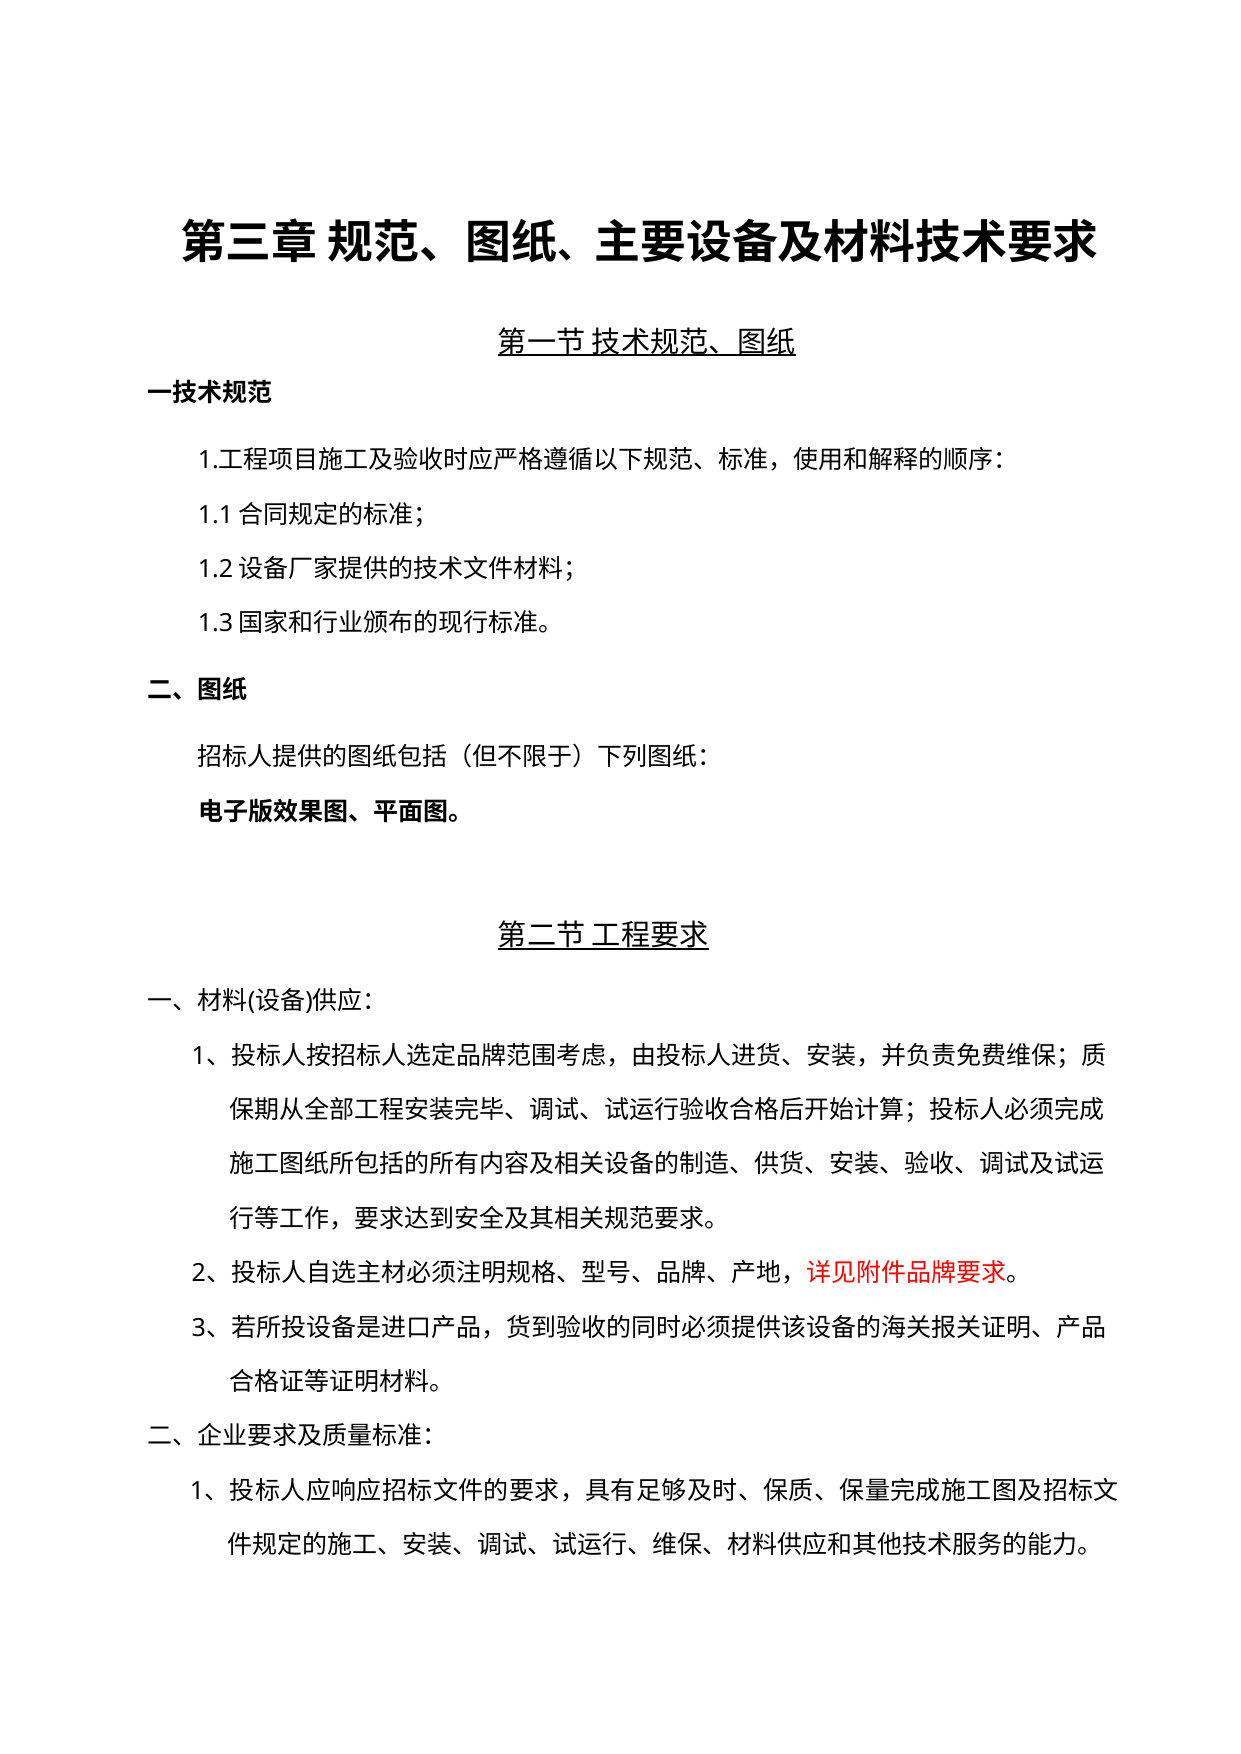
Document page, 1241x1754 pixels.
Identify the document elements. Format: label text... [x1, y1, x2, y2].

text 3、若所投设备是进口产品，货到验收的同时必须提供该设备的海关报关证明、产品合格证等证明材料。 [191, 1307, 1122, 1398]
text 一、材料(设备)供应： [148, 981, 1122, 1017]
text 招标人提供的图纸包括（但不限于）下列图纸： [148, 737, 1131, 773]
text 2、投标人自选主材必须注明规格、型号、品牌、产地，详见附件品牌要求。 [191, 1253, 1122, 1289]
subtitle 第一节 技术规范、图纸 [148, 318, 1122, 360]
text 二、企业要求及质量标准： [148, 1416, 1122, 1452]
text 一技术规范 [148, 373, 1137, 409]
subtitle 第二节 工程要求 [148, 912, 1122, 954]
text 1、投标人应响应招标文件的要求，具有足够及时、保质、保量完成施工图及招标文件规定的施工、安装、调试、试运行、维保、材料供应和其他技术服务的能力。 [189, 1470, 1122, 1561]
text 1.3国家和行业颁布的现行标准。 [148, 603, 1131, 639]
text 二、图纸 [148, 670, 1137, 706]
text 1.1合同规定的标准； [148, 494, 1131, 530]
text 第三章 规范、图纸、主要设备及材料技术要求 [148, 218, 1131, 268]
text 1.工程项目施工及验收时应严格遵循以下规范、标准，使用和解释的顺序： [148, 440, 1131, 476]
text 1、投标人按招标人选定品牌范围考虑，由投标人进货、安装，并负责免费维保；质保期从全部工程安装完毕、调试、试运行验收合格后开始计算；投标人必须完成施工图纸所包括的所有内容及相关设备的制造、供货、安装、验收、调试及试运行等工作，要求达到安全及其相关规范要求。 [191, 1035, 1122, 1234]
text 电子版效果图、平面图。 [148, 791, 1122, 827]
text 1.2设备厂家提供的技术文件材料； [148, 548, 1131, 585]
